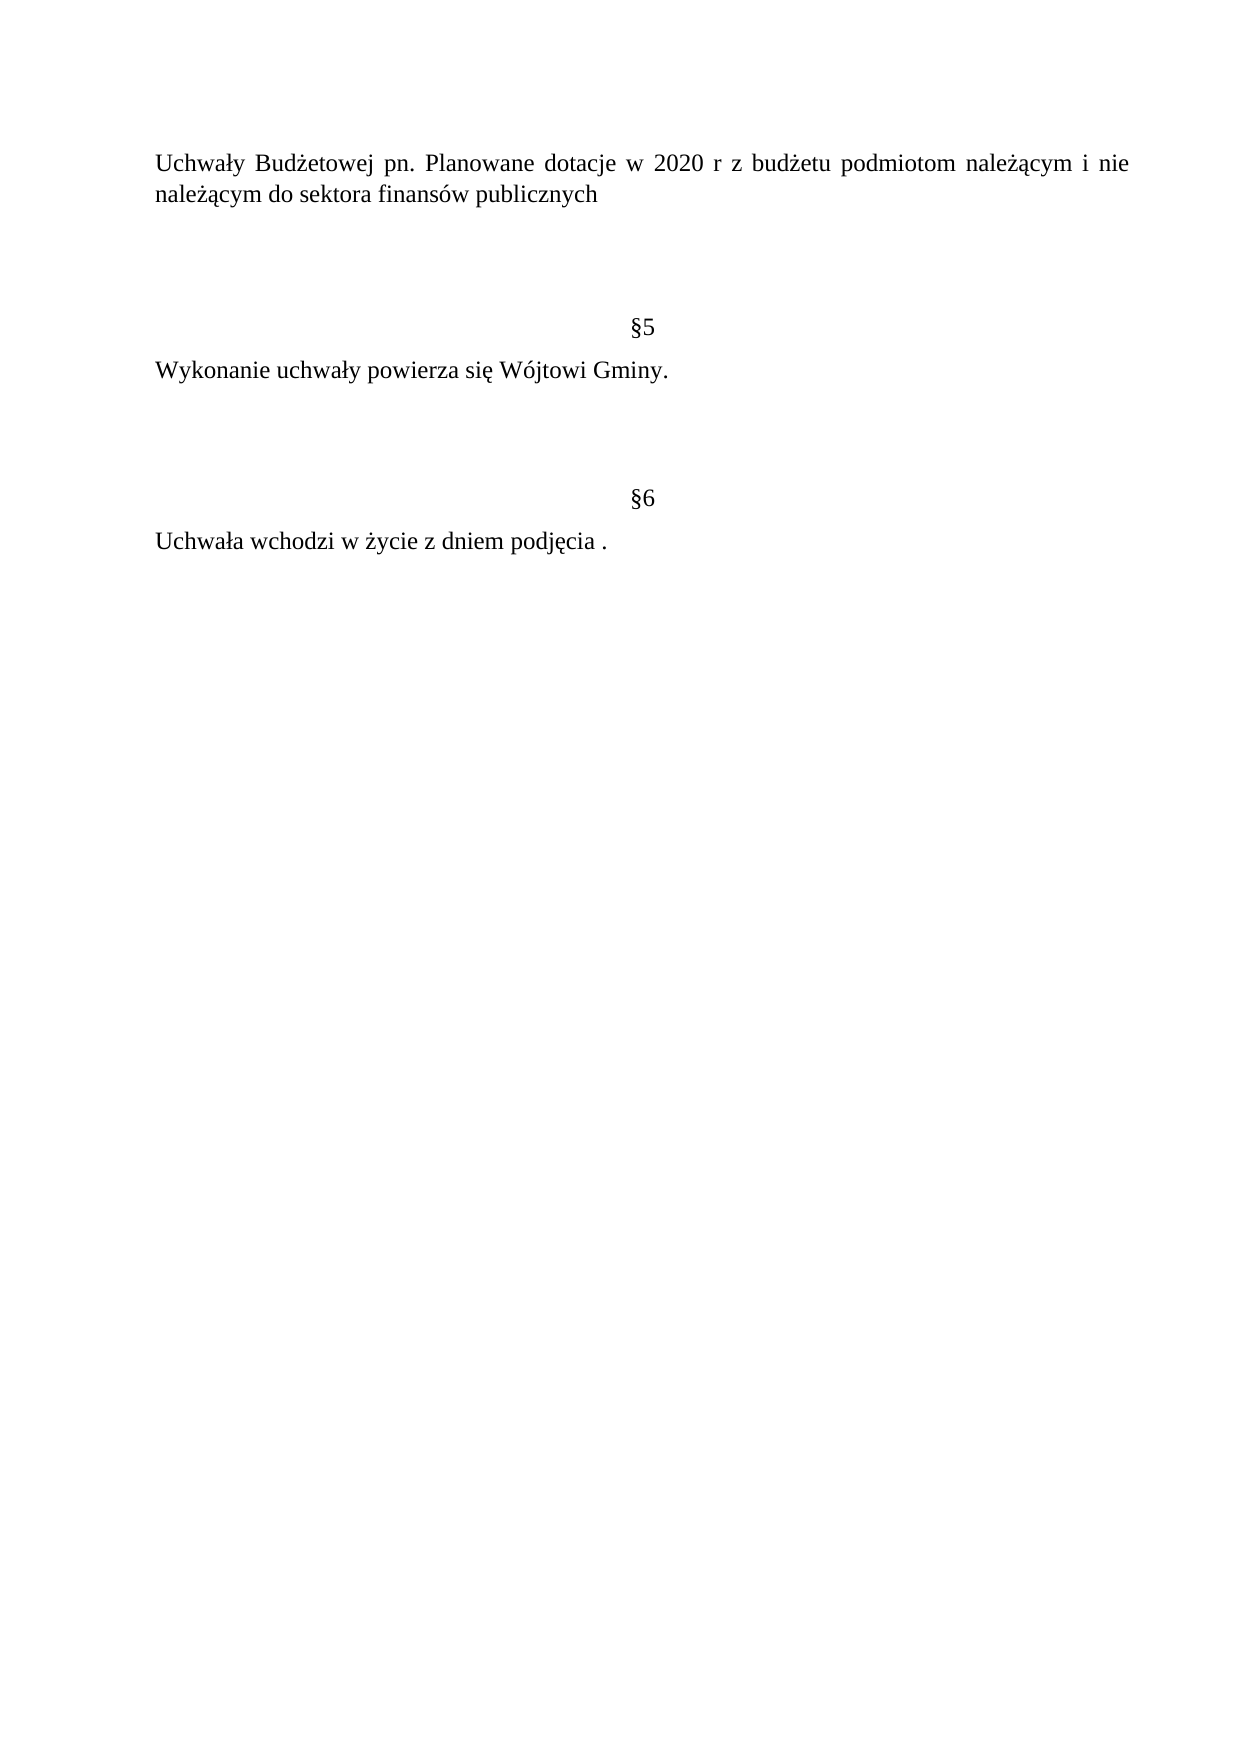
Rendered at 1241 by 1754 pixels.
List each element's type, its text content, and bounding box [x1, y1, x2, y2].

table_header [148, 148, 1137, 269]
table_cell §5 Wykonanie uchwały powierza się Wójtowi Gminy. §6 Uchwała wchodzi w życie z dniem podjęcia . [148, 269, 1137, 568]
